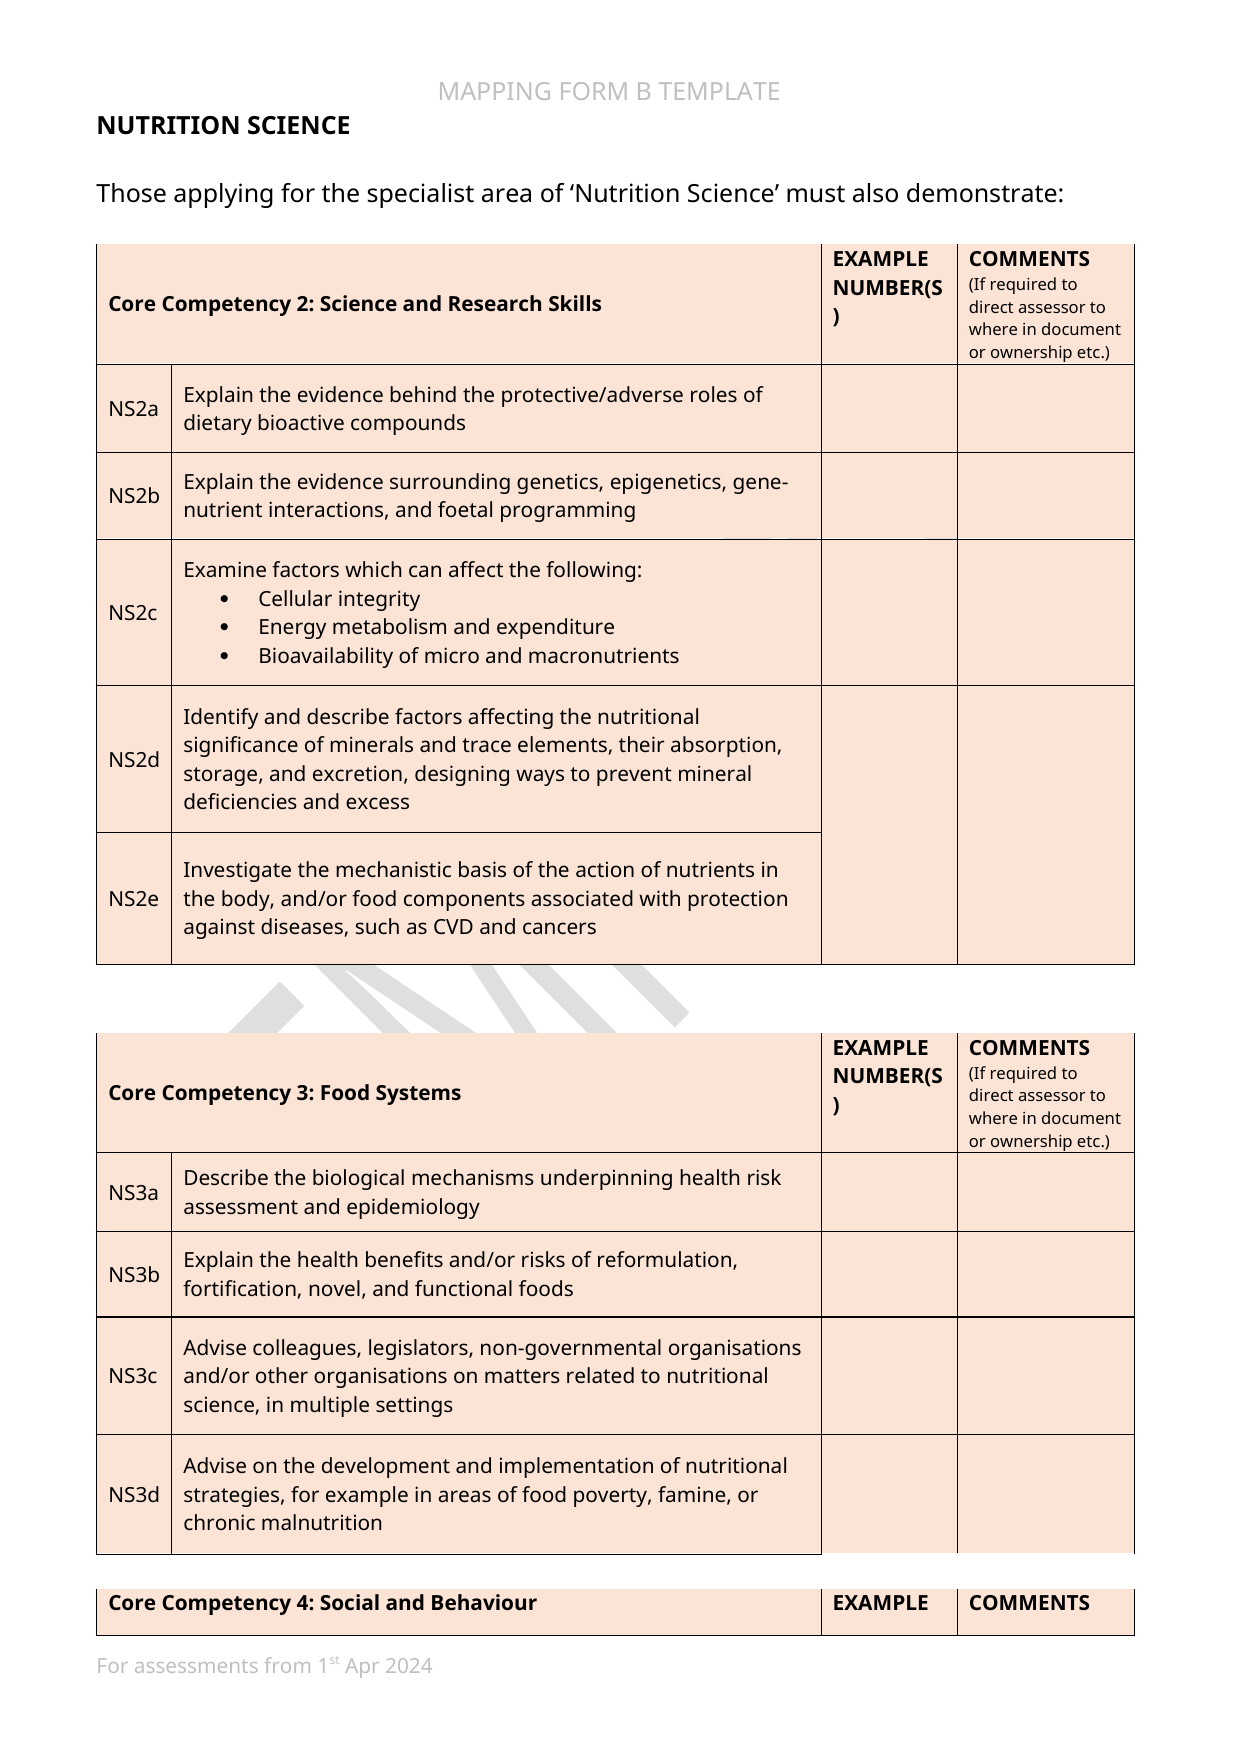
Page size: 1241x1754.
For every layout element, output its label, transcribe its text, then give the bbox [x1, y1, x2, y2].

table_cell [958, 686, 1134, 832]
table_cell Examine factors which can affect the following: Cellular integrity Energy metabolism and expenditure Bioavailability of micro and macronutrients [172, 540, 821, 685]
table_cell [822, 365, 957, 452]
table_cell Explain the health benefits and/or risks of reformulation, fortification, novel, and functional foods [172, 1232, 821, 1316]
table_cell NS3d [97, 1435, 171, 1553]
table_cell [958, 365, 1134, 452]
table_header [958, 1589, 1134, 1635]
table_cell NS2e [97, 833, 171, 964]
table_cell [958, 1318, 1134, 1434]
table_header EXAMPLE NUMBER(S) [822, 1589, 957, 1635]
table_cell [822, 832, 957, 964]
table_cell [958, 1153, 1134, 1231]
table_header EXAMPLE NUMBER(S) [822, 1033, 957, 1152]
table_cell Identify and describe factors affecting the nutritional significance of minerals and trace elements, their absorption, storage, and excretion, designing ways to prevent mineral deficiencies and excess [172, 686, 821, 832]
table_header EXAMPLE NUMBER(S) [822, 244, 957, 363]
table_cell NS3c [97, 1318, 171, 1434]
table_cell [822, 540, 957, 685]
table_cell [958, 832, 1134, 964]
table_cell NS3b [97, 1232, 171, 1316]
table_header Core Competency 2: Science and Research Skills [97, 244, 821, 363]
table_cell [822, 686, 957, 832]
table_cell [822, 1318, 957, 1434]
text Those applying for the specialist area of ‘Nutrition Science’ must also demonstrate: [96, 176, 1122, 210]
table_cell NS2d [97, 686, 171, 832]
table_cell NS2b [97, 453, 171, 538]
table_cell Advise on the development and implementation of nutritional strategies, for example in areas of food poverty, famine, or chronic malnutrition [172, 1435, 821, 1553]
table_cell NS2c [97, 540, 171, 685]
table_cell NS2a [97, 365, 171, 452]
table_cell [822, 453, 957, 538]
table_header COMMENTS (If required to direct assessor to where in document or ownership etc.) [958, 244, 1134, 363]
table_cell Advise colleagues, legislators, non-governmental organisations and/or other organisations on matters related to nutritional science, in multiple settings [172, 1318, 821, 1434]
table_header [97, 1589, 821, 1635]
table_cell Explain the evidence surrounding genetics, epigenetics, gene-nutrient interactions, and foetal programming [172, 453, 821, 538]
table_cell Explain the evidence behind the protective/adverse roles of dietary bioactive compounds [172, 365, 821, 452]
table_cell [822, 1435, 957, 1553]
table_header Core Competency 3: Food Systems [97, 1033, 821, 1152]
table_cell [958, 540, 1134, 685]
text NUTRITION SCIENCE [96, 108, 1122, 142]
table_cell [958, 453, 1134, 538]
table_cell [958, 1435, 1134, 1553]
table_cell [822, 1232, 957, 1316]
table_header COMMENTS (If required to direct assessor to where in document or ownership etc.) [958, 1033, 1134, 1152]
table_cell Investigate the mechanistic basis of the action of nutrients in the body, and/or food components associated with protection against diseases, such as CVD and cancers [172, 833, 821, 964]
table_cell NS3a [97, 1153, 171, 1231]
table_cell Describe the biological mechanisms underpinning health risk assessment and epidemiology [172, 1153, 821, 1231]
table_cell [958, 1232, 1134, 1316]
table_cell [822, 1153, 957, 1231]
